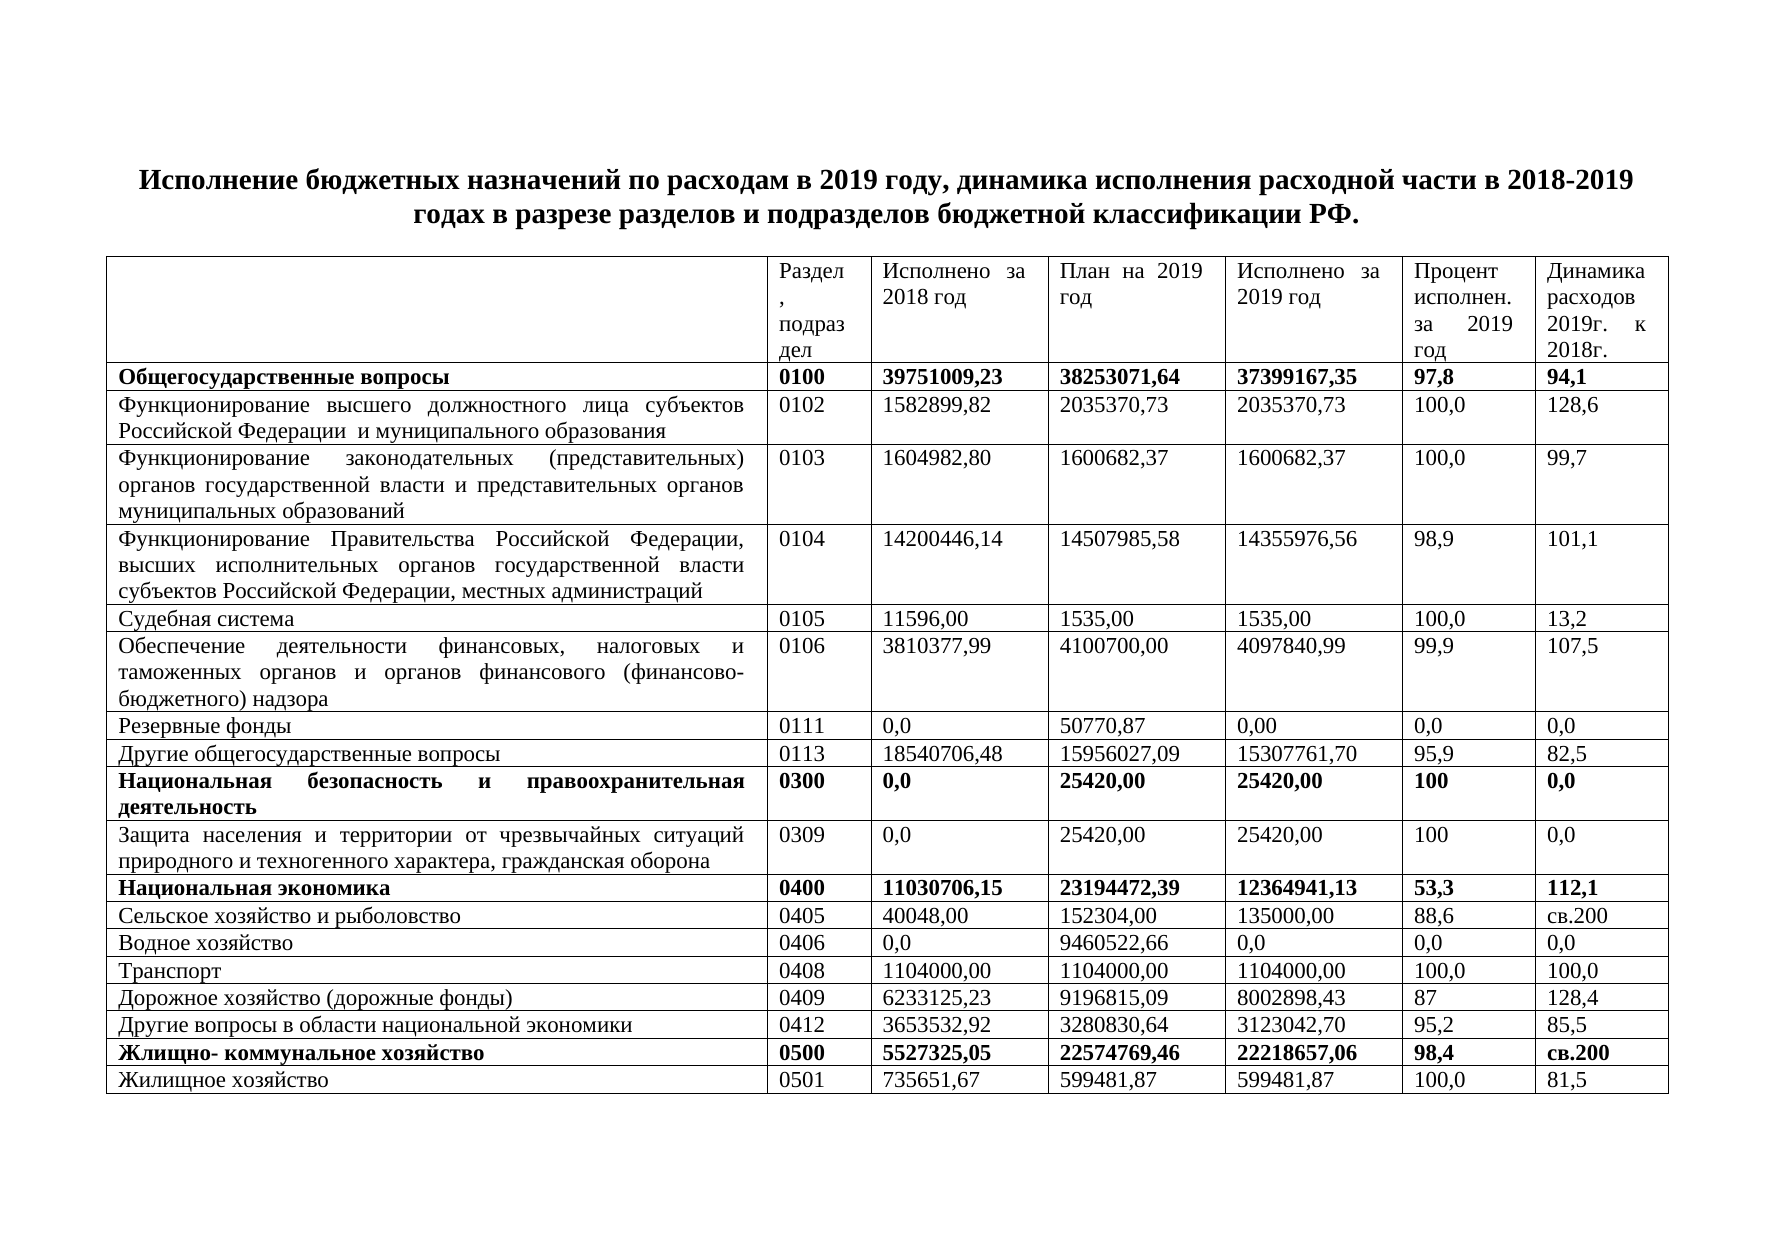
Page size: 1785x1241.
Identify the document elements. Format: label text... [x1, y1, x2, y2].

table_cell 25420,00 [1226, 767, 1402, 820]
table_cell 0,0 [872, 821, 1048, 873]
table_cell Судебная система [107, 605, 767, 631]
table_cell 0501 [768, 1066, 871, 1093]
table_cell Водное хозяйство [107, 929, 767, 956]
table_cell 0309 [768, 821, 871, 873]
table_cell 128,6 [1536, 391, 1668, 443]
table_cell 1104000,00 [872, 957, 1048, 983]
table_cell 0,0 [872, 767, 1048, 820]
table_cell 735651,67 [872, 1066, 1048, 1093]
table_cell 0113 [768, 740, 871, 766]
table_cell 1604982,80 [872, 445, 1048, 523]
table_cell 3810377,99 [872, 632, 1048, 711]
table_cell 0408 [768, 957, 871, 983]
table_cell 82,5 [1536, 740, 1668, 766]
table_cell 5527325,05 [872, 1039, 1048, 1065]
table_header Динамика расходов 2019г. к 2018г. [1536, 257, 1668, 362]
table_cell 38253071,64 [1049, 363, 1225, 390]
table_cell св.200 [1536, 1039, 1668, 1065]
table_cell Национальная безопасность и правоохранительная деятельность [107, 767, 767, 820]
table_cell 1582899,82 [872, 391, 1048, 443]
table_cell 0,0 [872, 929, 1048, 956]
table_cell 0102 [768, 391, 871, 443]
table_header Исполнено за 2018 год [872, 257, 1048, 362]
table_cell 97,8 [1403, 363, 1535, 390]
table_cell св.200 [1536, 902, 1668, 928]
table_cell 1600682,37 [1049, 445, 1225, 523]
table_cell 1535,00 [1049, 605, 1225, 631]
table_header Процент исполнен. за 2019 год [1403, 257, 1535, 362]
table_cell 1600682,37 [1226, 445, 1402, 523]
table_cell 37399167,35 [1226, 363, 1402, 390]
table_cell 0,0 [1536, 767, 1668, 820]
table_cell 99,7 [1536, 445, 1668, 523]
table_cell 0,0 [1403, 712, 1535, 738]
table_cell 100,0 [1403, 391, 1535, 443]
table_cell Сельское хозяйство и рыболовство [107, 902, 767, 928]
table_cell 101,1 [1536, 525, 1668, 604]
table_cell 53,3 [1403, 875, 1535, 901]
table_cell 4097840,99 [1226, 632, 1402, 711]
table_cell 40048,00 [872, 902, 1048, 928]
table_cell 13,2 [1536, 605, 1668, 631]
table_cell Функционирование Правительства Российской Федерации, высших исполнительных органов государственной власти субъектов Российской Федерации, местных администраций [107, 525, 767, 604]
table_cell 11030706,15 [872, 875, 1048, 901]
table_cell 0412 [768, 1011, 871, 1038]
table_cell 0400 [768, 875, 871, 901]
table_cell 98,9 [1403, 525, 1535, 604]
table_cell 39751009,23 [872, 363, 1048, 390]
table_cell 1104000,00 [1226, 957, 1402, 983]
table_cell 14507985,58 [1049, 525, 1225, 604]
table_cell 0,0 [1536, 929, 1668, 956]
table_cell 100 [1403, 821, 1535, 873]
table_cell 22574769,46 [1049, 1039, 1225, 1065]
table_cell 25420,00 [1226, 821, 1402, 873]
table_cell 87 [1403, 984, 1535, 1010]
table_cell 2035370,73 [1049, 391, 1225, 443]
table_cell 0,0 [1536, 821, 1668, 873]
table_cell Жилищное хозяйство [107, 1066, 767, 1093]
table_cell 3653532,92 [872, 1011, 1048, 1038]
table_cell Функционирование высшего должностного лица субъектов Российской Федерации и муниципального образования [107, 391, 767, 443]
table_cell 0409 [768, 984, 871, 1010]
table_cell 0500 [768, 1039, 871, 1065]
table_cell 0,0 [1403, 929, 1535, 956]
table_cell 0,0 [872, 712, 1048, 738]
table_cell 6233125,23 [872, 984, 1048, 1010]
table_cell 9460522,66 [1049, 929, 1225, 956]
table_cell 0100 [768, 363, 871, 390]
table_cell 9196815,09 [1049, 984, 1225, 1010]
table_cell 95,9 [1403, 740, 1535, 766]
table_cell 23194472,39 [1049, 875, 1225, 901]
table_cell Другие общегосударственные вопросы [107, 740, 767, 766]
table_cell Транспорт [107, 957, 767, 983]
table_cell 88,6 [1403, 902, 1535, 928]
table_cell 100,0 [1403, 957, 1535, 983]
table_cell 0106 [768, 632, 871, 711]
table_cell Обеспечение деятельности финансовых, налоговых и таможенных органов и органов финансового (финансово-бюджетного) надзора [107, 632, 767, 711]
table_cell 81,5 [1536, 1066, 1668, 1093]
table_cell 135000,00 [1226, 902, 1402, 928]
table_cell 112,1 [1536, 875, 1668, 901]
table_cell 599481,87 [1226, 1066, 1402, 1093]
table_cell 0406 [768, 929, 871, 956]
table_cell 14200446,14 [872, 525, 1048, 604]
table_cell 100 [1403, 767, 1535, 820]
table_cell 599481,87 [1049, 1066, 1225, 1093]
table_cell 22218657,06 [1226, 1039, 1402, 1065]
table_cell 3123042,70 [1226, 1011, 1402, 1038]
table_cell 25420,00 [1049, 767, 1225, 820]
table_cell 0,0 [1536, 712, 1668, 738]
table_cell 0105 [768, 605, 871, 631]
table_header План на 2019 год [1049, 257, 1225, 362]
table_cell 128,4 [1536, 984, 1668, 1010]
table_cell 100,0 [1536, 957, 1668, 983]
table_cell 94,1 [1536, 363, 1668, 390]
table_cell 15307761,70 [1226, 740, 1402, 766]
table_cell Защита населения и территории от чрезвычайных ситуаций природного и техногенного характера, гражданская оборона [107, 821, 767, 873]
table_cell 0111 [768, 712, 871, 738]
table_cell 50770,87 [1049, 712, 1225, 738]
table_cell 12364941,13 [1226, 875, 1402, 901]
text Исполнение бюджетных назначений по расходам в 2019 году, динамика исполнения расходной части в 2018-2019 годах в разрезе разделов и подразделов бюджетной классификации РФ. [118, 162, 1654, 229]
table_cell 18540706,48 [872, 740, 1048, 766]
table_cell 1535,00 [1226, 605, 1402, 631]
table_cell Жлищно- коммунальное хозяйство [107, 1039, 767, 1065]
table_cell Функционирование законодательных (представительных) органов государственной власти и представительных органов муниципальных образований [107, 445, 767, 523]
table_header [107, 257, 767, 362]
table_cell 25420,00 [1049, 821, 1225, 873]
table_cell 3280830,64 [1049, 1011, 1225, 1038]
table_cell 0,00 [1226, 712, 1402, 738]
table_cell 2035370,73 [1226, 391, 1402, 443]
table_cell 95,2 [1403, 1011, 1535, 1038]
table_cell Резервные фонды [107, 712, 767, 738]
table_cell 100,0 [1403, 605, 1535, 631]
table_cell 152304,00 [1049, 902, 1225, 928]
table_cell 0103 [768, 445, 871, 523]
table_cell 0104 [768, 525, 871, 604]
table_cell 0405 [768, 902, 871, 928]
table_cell 100,0 [1403, 1066, 1535, 1093]
table_cell Другие вопросы в области национальной экономики [107, 1011, 767, 1038]
table_cell Национальная экономика [107, 875, 767, 901]
table_cell 4100700,00 [1049, 632, 1225, 711]
table_cell 14355976,56 [1226, 525, 1402, 604]
table_cell 15956027,09 [1049, 740, 1225, 766]
table_cell 99,9 [1403, 632, 1535, 711]
table_cell 0,0 [1226, 929, 1402, 956]
table_header Исполнено за 2019 год [1226, 257, 1402, 362]
table_cell Дорожное хозяйство (дорожные фонды) [107, 984, 767, 1010]
table_cell 0300 [768, 767, 871, 820]
table_cell 100,0 [1403, 445, 1535, 523]
table_cell 8002898,43 [1226, 984, 1402, 1010]
table_cell Общегосударственные вопросы [107, 363, 767, 390]
table_cell 98,4 [1403, 1039, 1535, 1065]
table_cell 11596,00 [872, 605, 1048, 631]
table_cell 85,5 [1536, 1011, 1668, 1038]
table_header Раздел, подраздел [768, 257, 871, 362]
table_cell 107,5 [1536, 632, 1668, 711]
table_cell 1104000,00 [1049, 957, 1225, 983]
